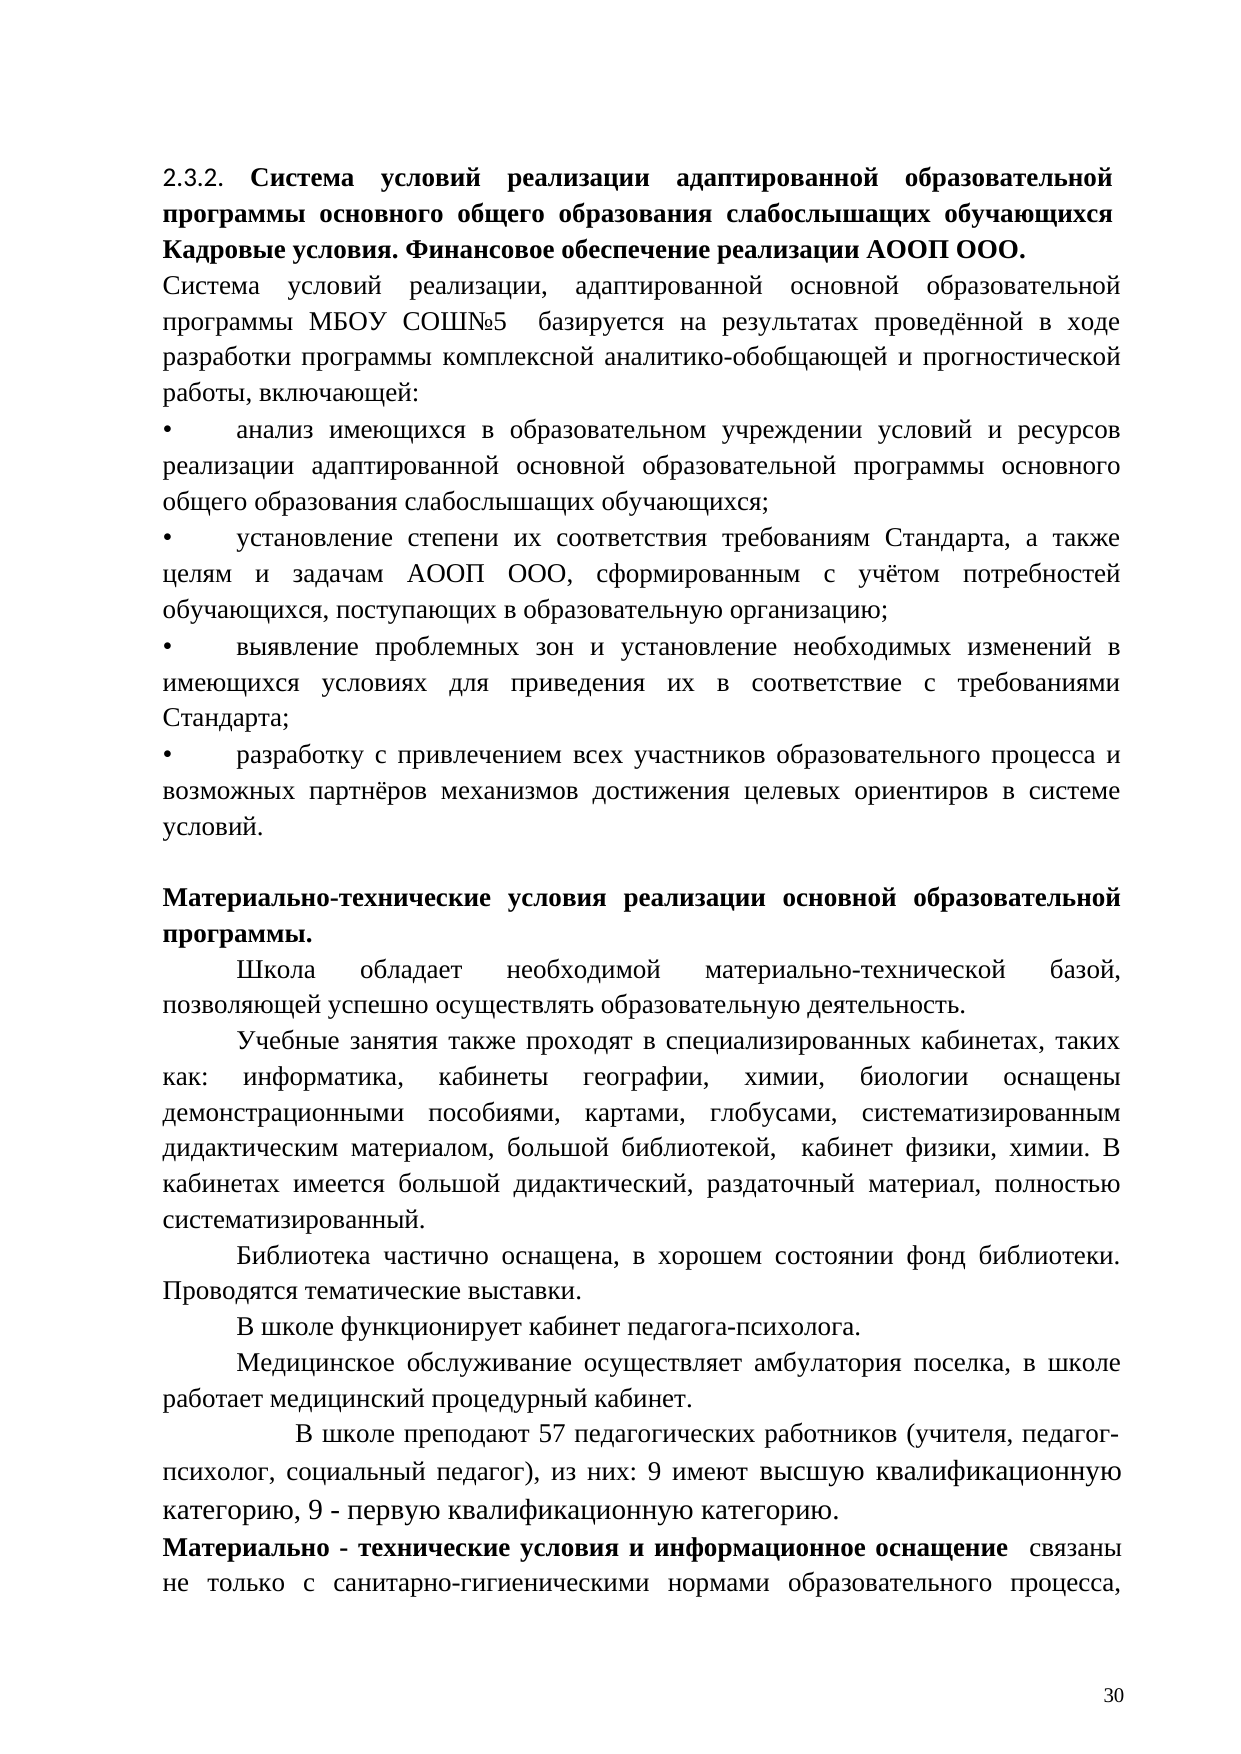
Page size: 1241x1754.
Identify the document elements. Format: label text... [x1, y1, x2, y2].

text Система условий реализации, адаптированной основной образовательной программы МБОУ СОШ№5 базируется на результатах проведённой в ходе разработки программы комплексной аналитико-обобщающей и прогностической работы, включающей: [162, 269, 1122, 407]
text Материально-технические условия реализации основной образовательной программы. [162, 881, 1122, 948]
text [162, 1531, 1122, 1597]
text В школе преподают 57 педагогических работников (учителя, педагог-психолог, социальный педагог), из них: 9 имеют высшую квалификационную категорию, 9 - первую квалификационную категорию. [162, 1417, 1122, 1526]
list анализ имеющихся в образовательном учреждении условий и ресурсов реализации адаптированной основной образовательной программы основного общего образования слабослышащих обучающихся; [162, 412, 1122, 516]
text 2.3.2. Система условий реализации адаптированной образовательной программы основного общего образования слабослышащих обучающихся Кадровые условия. Финансовое обеспечение реализации АООП ООО. [162, 160, 1113, 264]
text Библиотека частично оснащена, в хорошем состоянии фонд библиотеки. Проводятся тематические выставки. [162, 1239, 1122, 1306]
text Медицинское обслуживание осуществляет амбулатория поселка, в школе работает медицинский процедурный кабинет. [162, 1346, 1122, 1413]
text В школе функционирует кабинет педагога-психолога. [162, 1310, 1122, 1341]
text Учебные занятия также проходят в специализированных кабинетах, таких как: информатика, кабинеты географии, химии, биологии оснащены демонстрационными пособиями, картами, глобусами, систематизированным дидактическим материалом, большой библиотекой, кабинет физики, химии. В кабинетах имеется большой дидактический, раздаточный материал, полностью систематизированный. [162, 1024, 1122, 1234]
list выявление проблемных зон и установление необходимых изменений в имеющихся условиях для приведения их в соответствие с требованиями Стандарта; [162, 629, 1122, 733]
list установление степени их соответствия требованиям Стандарта, а также целям и задачам АООП ООО, сформированным с учётом потребностей обучающихся, поступающих в образовательную организацию; [162, 520, 1122, 624]
text Школа обладает необходимой материально-технической базой, позволяющей успешно осуществлять образовательную деятельность. [162, 953, 1122, 1020]
list разработку с привлечением всех участников образовательного процесса и возможных партнёров механизмов достижения целевых ориентиров в системе условий. [162, 737, 1122, 841]
